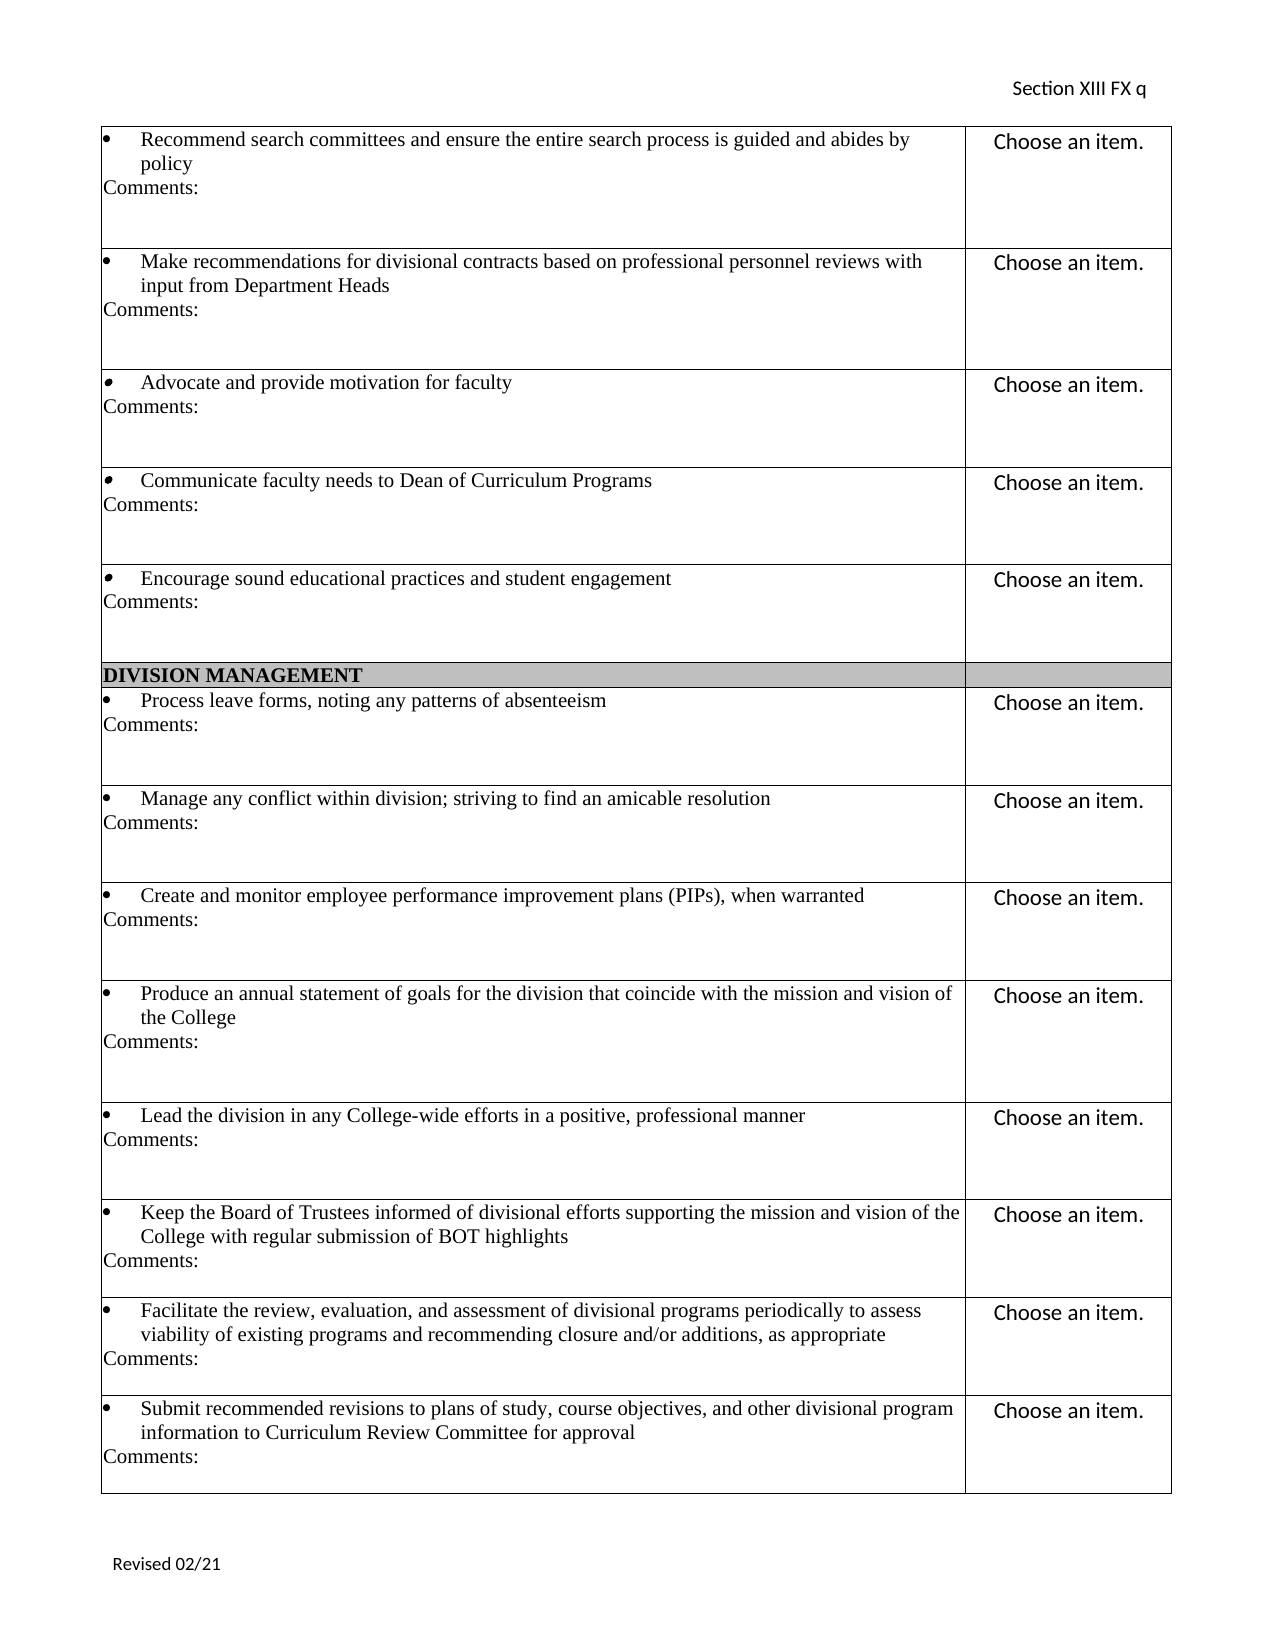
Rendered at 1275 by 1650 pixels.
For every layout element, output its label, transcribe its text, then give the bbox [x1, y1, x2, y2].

table_cell Recommend search committees and ensure the entire search process is guided and abides by policy Comments: [102, 127, 965, 247]
table_cell Advocate and provide motivation for faculty Comments: [102, 370, 965, 467]
table_cell [966, 663, 1171, 687]
table_cell Lead the division in any College-wide efforts in a positive, professional manner Comments: [102, 1103, 965, 1199]
table_cell Encourage sound educational practices and student engagement Comments: [102, 565, 965, 662]
table_cell Make recommendations for divisional contracts based on professional personnel reviews with input from Department Heads Comments: [102, 249, 965, 369]
table_cell Communicate faculty needs to Dean of Curriculum Programs Comments: [102, 468, 965, 564]
table_cell Create and monitor employee performance improvement plans (PIPs), when warranted Comments: [102, 883, 965, 980]
table_cell Keep the Board of Trustees informed of divisional efforts supporting the mission and vision of the College with regular submission of BOT highlights Comments: [102, 1200, 965, 1297]
table_cell Manage any conflict within division; striving to find an amicable resolution Comments: [102, 786, 965, 882]
table_cell Facilitate the review, evaluation, and assessment of divisional programs periodically to assess viability of existing programs and recommending closure and/or additions, as appropriate Comments: [102, 1298, 965, 1395]
table_cell DIVISION MANAGEMENT [102, 663, 965, 687]
table_cell Produce an annual statement of goals for the division that coincide with the mission and vision of the College Comments: [102, 981, 965, 1102]
table_cell Process leave forms, noting any patterns of absenteeism Comments: [102, 688, 965, 785]
table_cell Submit recommended revisions to plans of study, course objectives, and other divisional program information to Curriculum Review Committee for approval Comments: [102, 1396, 965, 1493]
